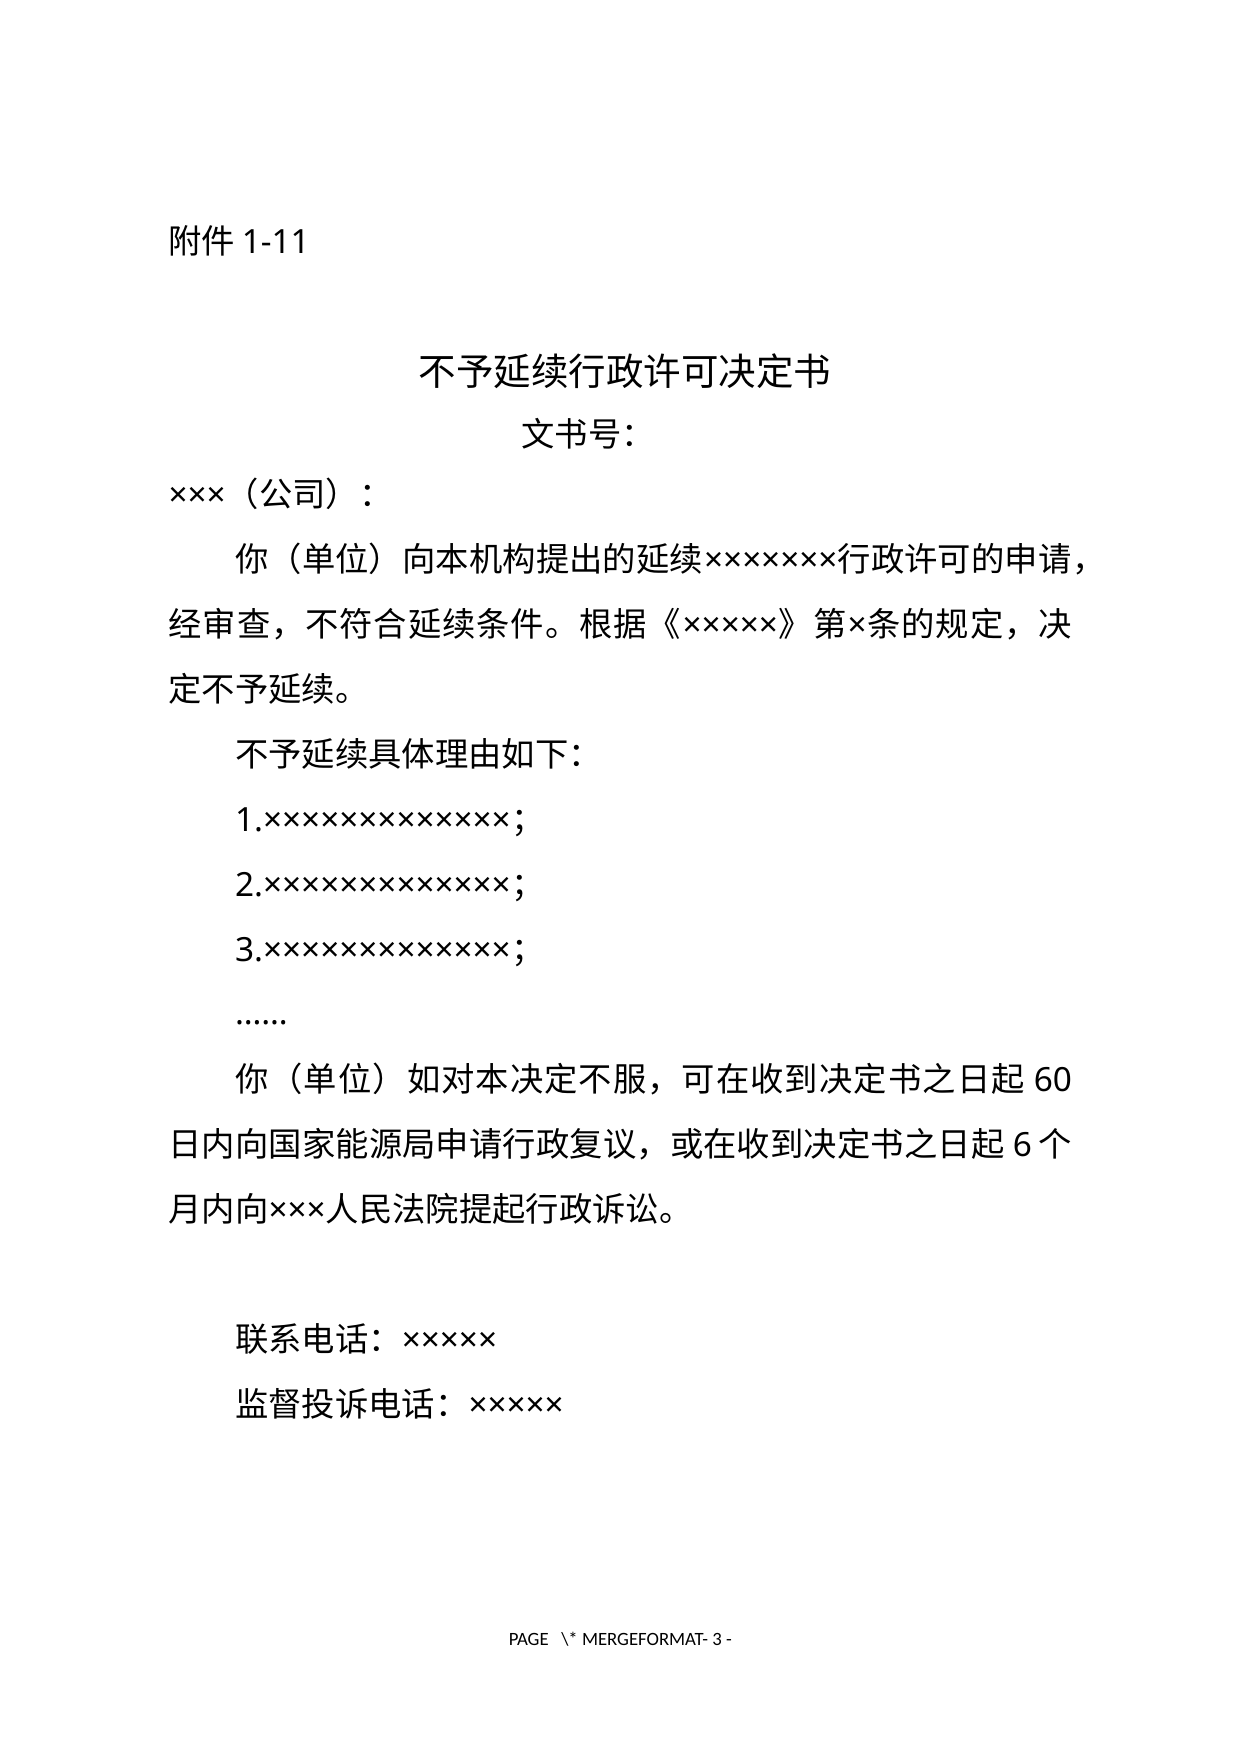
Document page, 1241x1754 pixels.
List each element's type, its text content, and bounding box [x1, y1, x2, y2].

text 联系电话：××××× [168, 1304, 1072, 1369]
text 不予延续具体理由如下： [168, 719, 1072, 784]
text ×××（公司）： [168, 459, 1072, 524]
text 不予延续行政许可决定书 [168, 337, 1072, 398]
text 1.×××××××××××××； [168, 784, 1072, 849]
text 监督投诉电话：××××× [168, 1369, 1072, 1434]
text 你（单位）向本机构提出的延续×××××××行政许可的申请，经审查，不符合延续条件。根据《×××××》第×条的规定，决定不予延续。 [168, 524, 1072, 719]
text 文书号： [168, 398, 955, 459]
text …… [168, 979, 1072, 1044]
text 附件1-11 [168, 207, 1072, 272]
text 3.×××××××××××××； [168, 914, 1072, 979]
text 2.×××××××××××××； [168, 849, 1072, 914]
text 你（单位）如对本决定不服，可在收到决定书之日起60日内向国家能源局申请行政复议，或在收到决定书之日起6个月内向×××人民法院提起行政诉讼。 [168, 1044, 1072, 1239]
